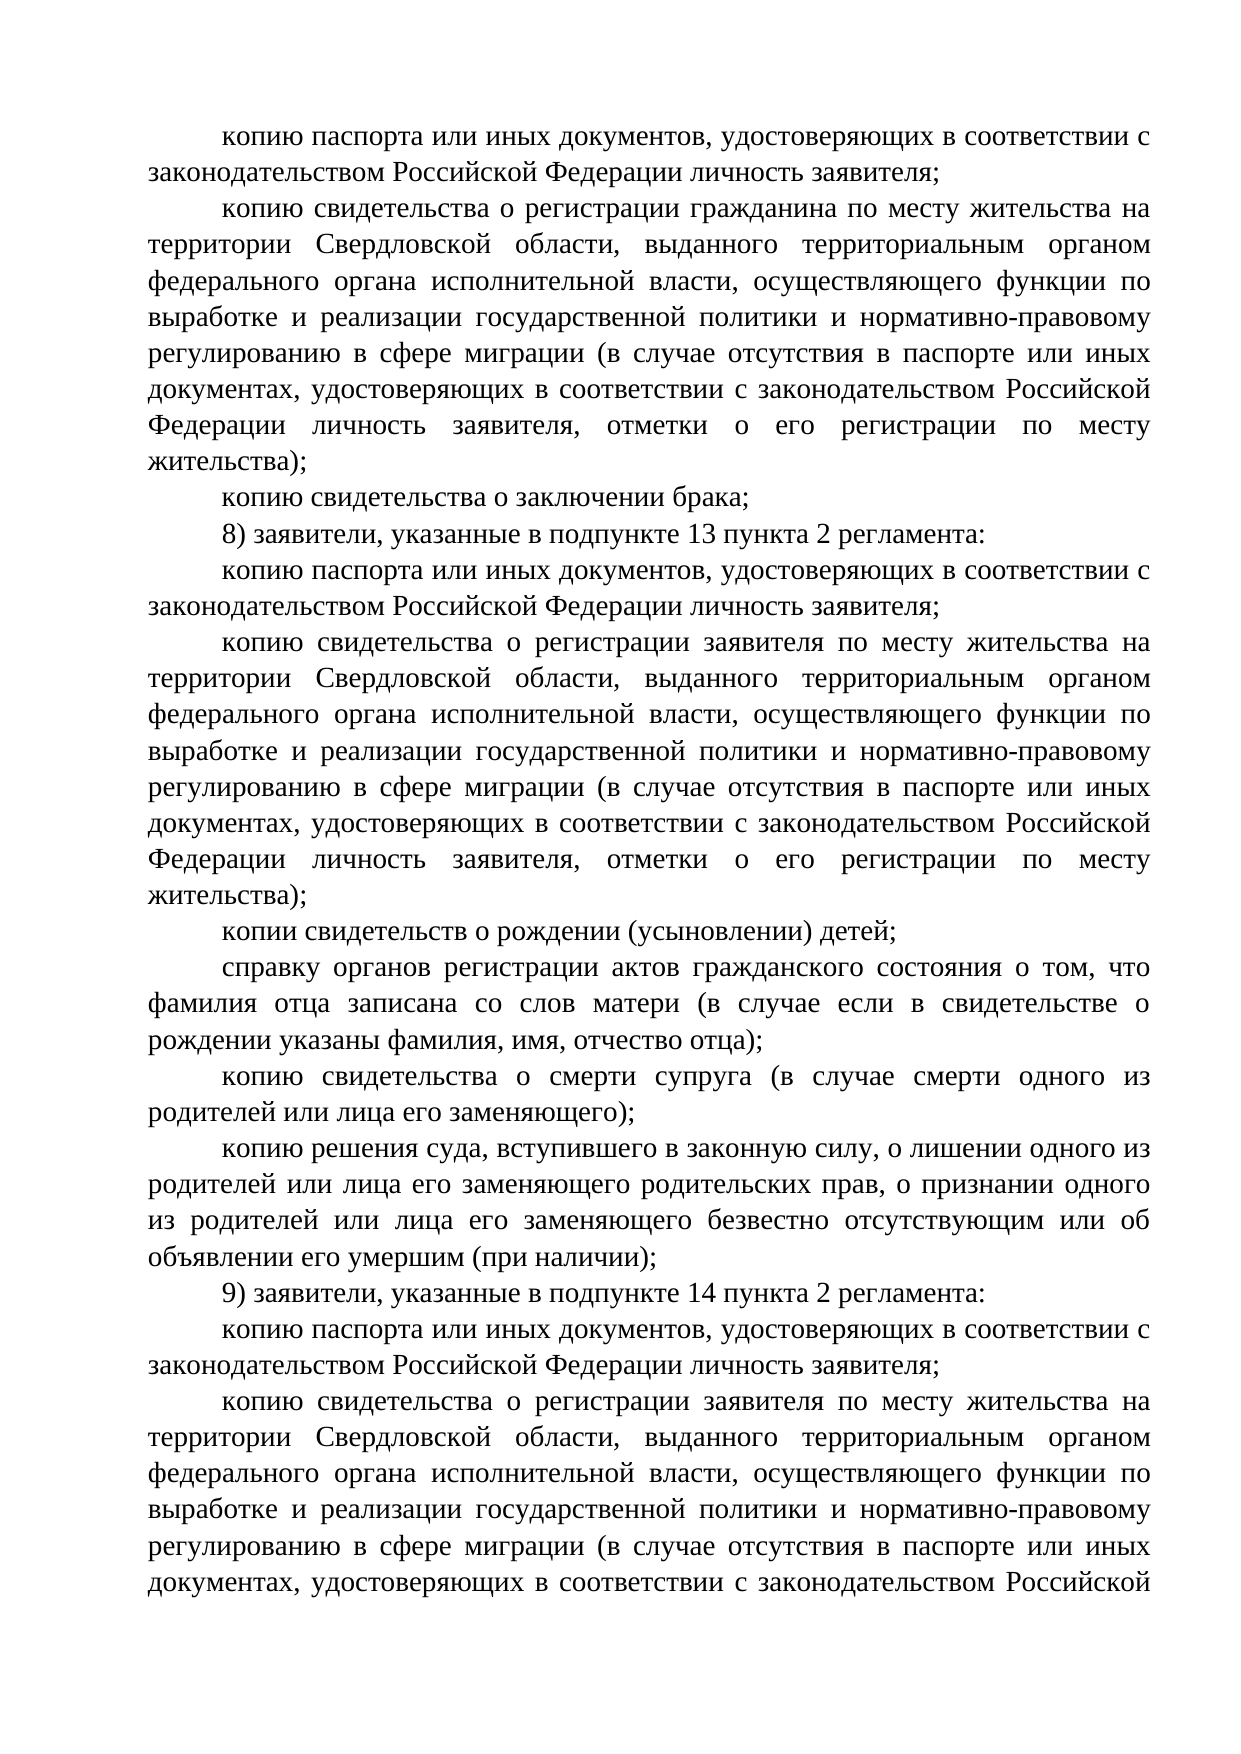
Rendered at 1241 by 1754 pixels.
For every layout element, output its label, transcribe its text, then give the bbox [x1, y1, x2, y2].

text копию паспорта или иных документов, удостоверяющих в соответствии с законодательством Российской Федерации личность заявителя; [148, 1311, 1152, 1381]
text копию свидетельства о регистрации гражданина по месту жительства на территории Свердловской области, выданного территориальным органом федерального органа исполнительной власти, осуществляющего функции по выработке и реализации государственной политики и нормативно-правовому регулированию в сфере миграции (в случае отсутствия в паспорте или иных документах, удостоверяющих в соответствии с законодательством Российской Федерации личность заявителя, отметки о его регистрации по месту жительства); [148, 190, 1152, 477]
text 8) заявители, указанные в подпункте 13 пункта 2 регламента: [148, 516, 1152, 549]
text копию паспорта или иных документов, удостоверяющих в соответствии с законодательством Российской Федерации личность заявителя; [148, 552, 1152, 622]
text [148, 1383, 1152, 1597]
text копию паспорта или иных документов, удостоверяющих в соответствии с законодательством Российской Федерации личность заявителя; [148, 118, 1152, 188]
text копию решения суда, вступившего в законную силу, о лишении одного из родителей или лица его заменяющего родительских прав, о признании одного из родителей или лица его заменяющего безвестно отсутствующим или об объявлении его умершим (при наличии); [148, 1130, 1152, 1272]
text копию свидетельства о смерти супруга (в случае смерти одного из родителей или лица его заменяющего); [148, 1058, 1152, 1128]
text справку органов регистрации актов гражданского состояния о том, что фамилия отца записана со слов матери (в случае если в свидетельстве о рождении указаны фамилия, имя, отчество отца); [148, 949, 1152, 1055]
text 9) заявители, указанные в подпункте 14 пункта 2 регламента: [148, 1275, 1152, 1308]
text копии свидетельств о рождении (усыновлении) детей; [148, 913, 1152, 947]
text копию свидетельства о заключении брака; [148, 479, 1152, 513]
